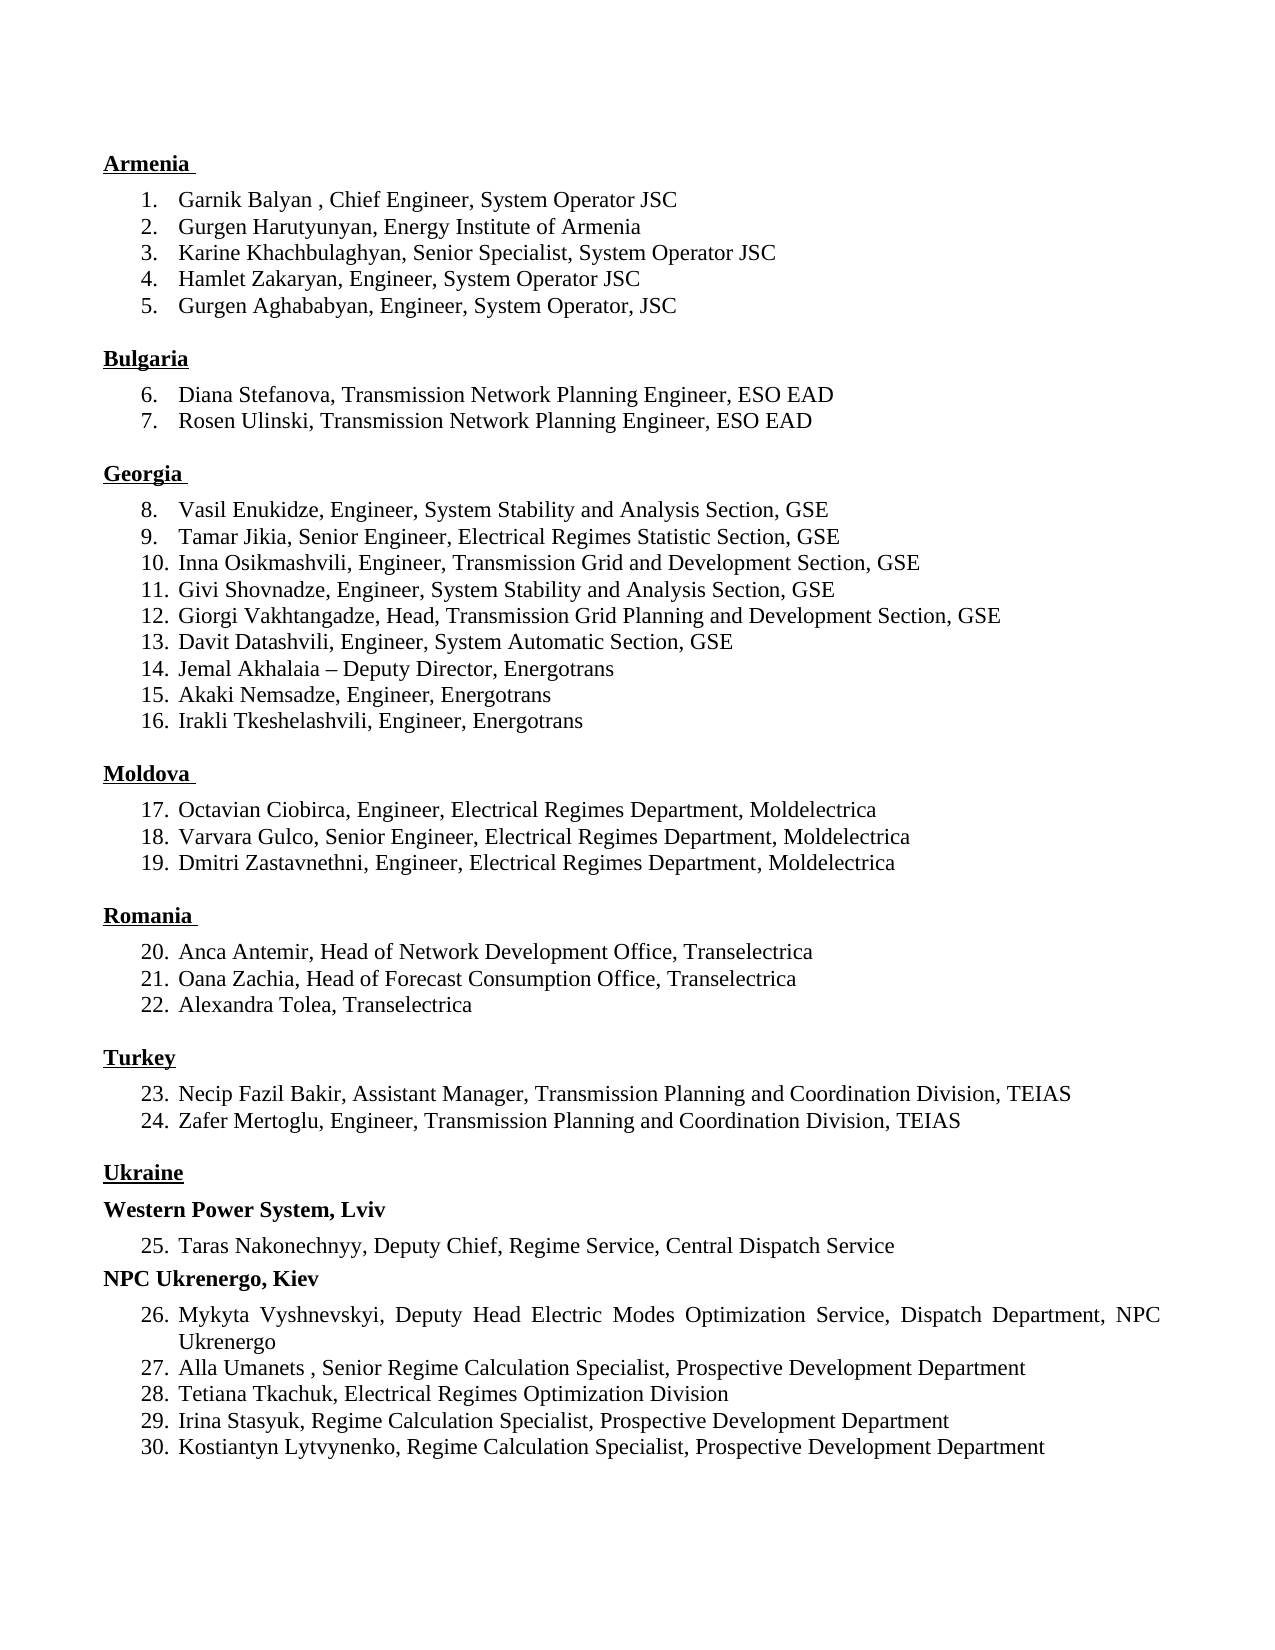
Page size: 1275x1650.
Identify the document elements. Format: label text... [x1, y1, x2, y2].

list Karine Khachbulaghyan, Senior Specialist, System Operator JSC [141, 239, 1162, 266]
list Davit Datashvili, Engineer, System Automatic Section, GSE [141, 628, 1162, 655]
text Moldova [103, 760, 1162, 786]
list Vasil Enukidze, Engineer, System Stability and Analysis Section, GSE [141, 497, 1162, 523]
list Gurgen Harutyunyan, Energy Institute of Armenia [141, 213, 1162, 239]
list Hamlet Zakaryan, Engineer, System Operator JSC [141, 266, 1162, 292]
text Bulgaria [103, 344, 1162, 371]
text Romania [103, 902, 1162, 928]
list Givi Shovnadze, Engineer, System Stability and Analysis Section, GSE [141, 576, 1162, 602]
list Octavian Ciobirca, Engineer, Electrical Regimes Department, Moldelectrica [141, 797, 1162, 823]
list Inna Osikmashvili, Engineer, Transmission Grid and Development Section, GSE [141, 549, 1162, 576]
list Varvara Gulco, Senior Engineer, Electrical Regimes Department, Moldelectrica [141, 823, 1162, 849]
list Akaki Nemsadze, Engineer, Energotrans [141, 681, 1162, 707]
list Alexandra Tolea, Transelectrica [141, 991, 1162, 1017]
text NPC Ukrenergo, Kiev [103, 1265, 1162, 1291]
list Tamar Jikia, Senior Engineer, Electrical Regimes Statistic Section, GSE [141, 523, 1162, 549]
list Anca Antemir, Head of Network Development Office, Transelectrica [141, 938, 1162, 965]
text Turkey [103, 1044, 1162, 1070]
list Tetiana Tkachuk, Electrical Regimes Optimization Division [141, 1380, 1162, 1407]
list Dmitri Zastavnethni, Engineer, Electrical Regimes Department, Moldelectrica [141, 849, 1162, 876]
text Western Power System, Lviv [103, 1196, 1162, 1222]
list Taras Nakonechnyy, Deputy Chief, Regime Service, Central Dispatch Service [141, 1232, 1162, 1259]
list Necip Fazil Bakir, Assistant Manager, Transmission Planning and Coordination Division, TEIAS [141, 1080, 1162, 1107]
list Zafer Mertoglu, Engineer, Transmission Planning and Coordination Division, TEIAS [141, 1107, 1162, 1133]
list Kostiantyn Lytvynenko, Regime Calculation Specialist, Prospective Development Department [141, 1433, 1162, 1459]
list Irina Stasyuk, Regime Calculation Specialist, Prospective Development Department [141, 1407, 1162, 1433]
list Diana Stefanova, Transmission Network Planning Engineer, ESO EAD [141, 381, 1162, 407]
list Giorgi Vakhtangadze, Head, Transmission Grid Planning and Development Section, GSE [141, 602, 1162, 628]
text Armenia [103, 150, 1162, 176]
list Oana Zachia, Head of Forecast Consumption Office, Transelectrica [141, 965, 1162, 991]
list Irakli Tkeshelashvili, Engineer, Energotrans [141, 707, 1162, 734]
list Mykyta Vyshnevskyi, Deputy Head Electric Modes Optimization Service, Dispatch Department, NPC Ukrenergo [141, 1301, 1162, 1354]
text Ukraine [103, 1159, 1162, 1186]
text Georgia [103, 460, 1162, 486]
list Alla Umanets , Senior Regime Calculation Specialist, Prospective Development Department [141, 1354, 1162, 1380]
list Jemal Akhalaia – Deputy Director, Energotrans [141, 655, 1162, 681]
list Rosen Ulinski, Transmission Network Planning Engineer, ESO EAD [141, 407, 1162, 434]
list Gurgen Aghababyan, Engineer, System Operator, JSC [141, 292, 1162, 318]
list Garnik Balyan , Chief Engineer, System Operator JSC [141, 186, 1162, 213]
